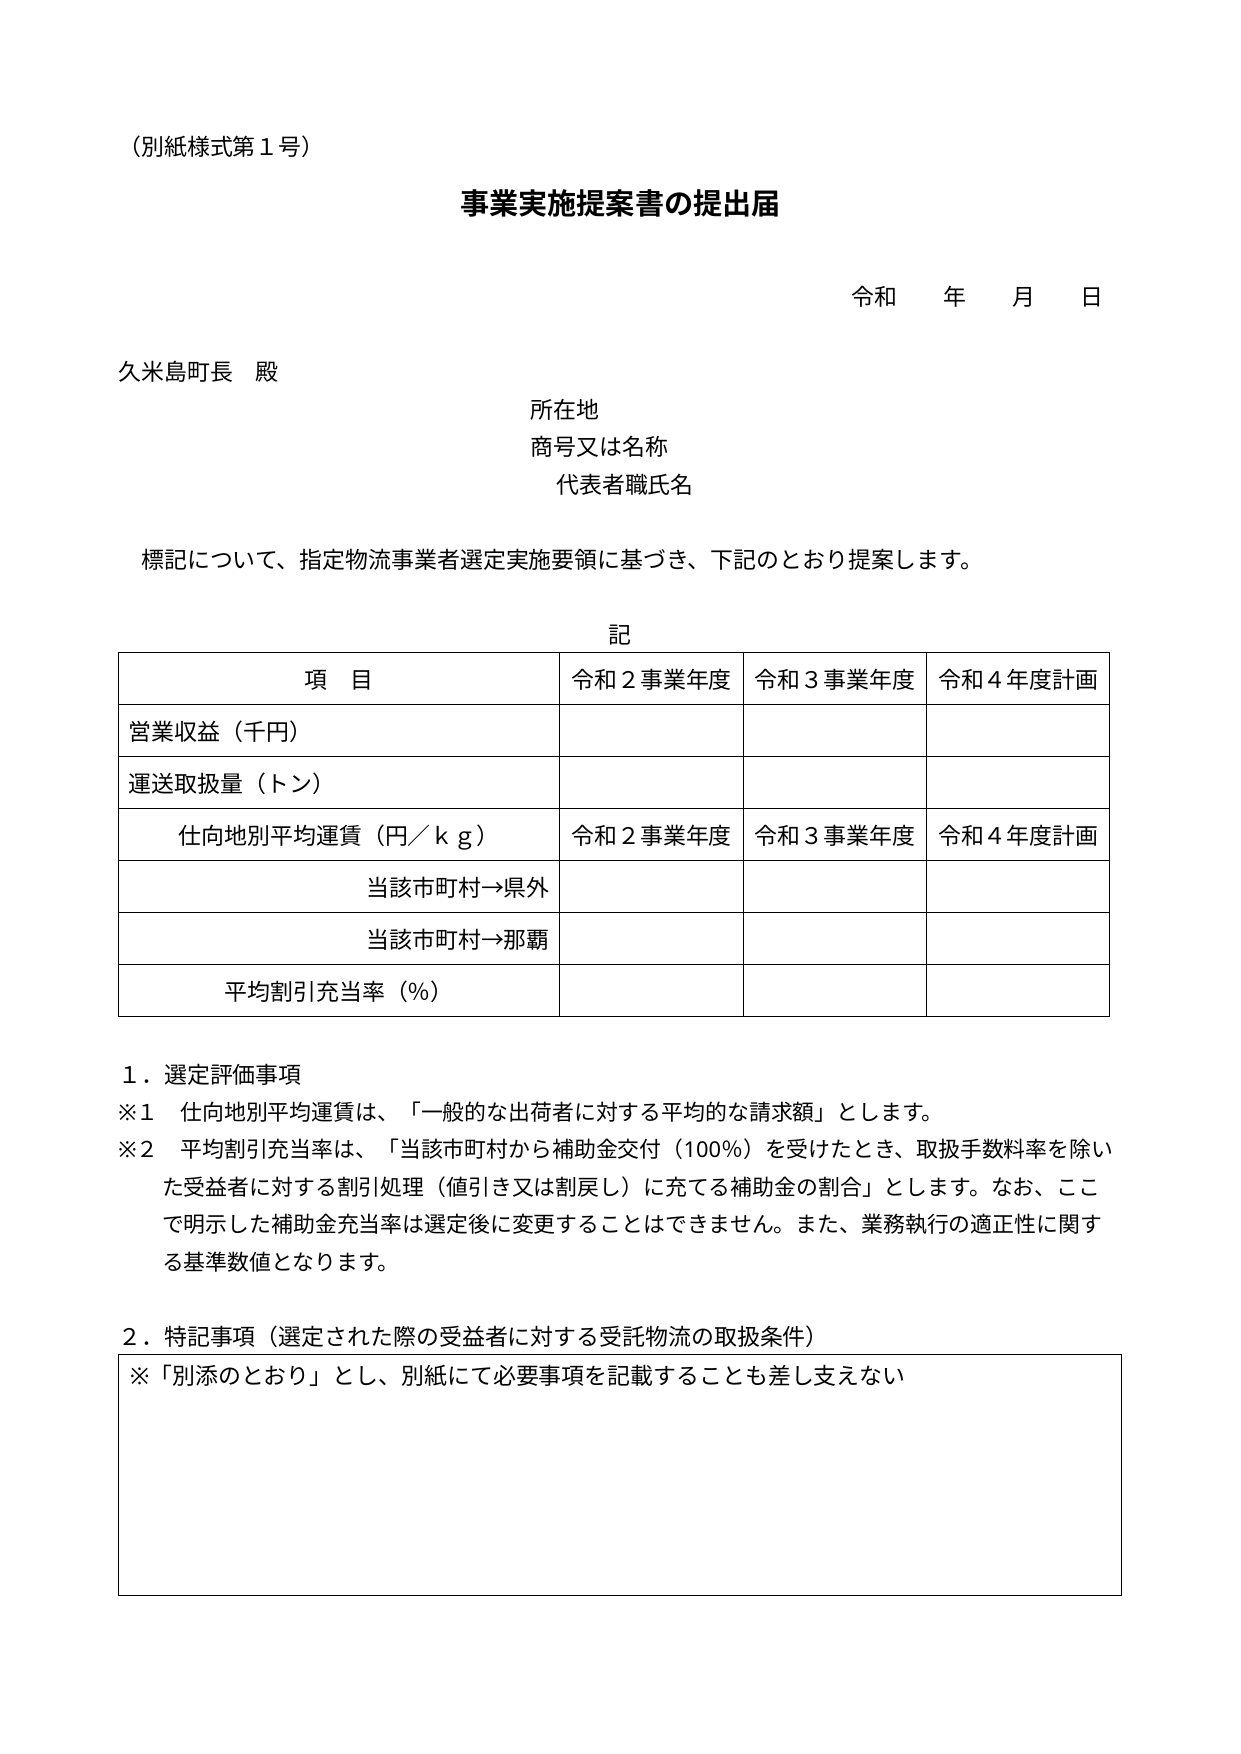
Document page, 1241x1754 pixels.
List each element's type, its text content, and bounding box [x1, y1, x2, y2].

text 代表者職氏名 [118, 464, 1122, 502]
table_cell 当該市町村→県外 [119, 861, 559, 912]
table_cell [927, 757, 1109, 808]
table_cell [744, 757, 926, 808]
table_cell [744, 861, 926, 912]
table_cell [744, 965, 926, 1016]
table_cell [560, 965, 743, 1016]
text 久米島町長 殿 [118, 352, 1122, 389]
text 標記について、指定物流事業者選定実施要領に基づき、下記のとおり提案します。 [118, 539, 1122, 577]
table_cell 営業収益（千円） [119, 705, 559, 756]
text １．選定評価事項 [118, 1054, 1122, 1092]
table_header 令和２事業年度 [560, 653, 743, 704]
text 事業実施提案書の提出届 [118, 164, 1122, 239]
table_cell [560, 705, 743, 756]
text 商号又は名称 [118, 427, 1122, 464]
table_cell 平均割引充当率（％） [119, 965, 559, 1016]
text （別紙様式第１号） [118, 127, 1072, 164]
table_cell [927, 705, 1109, 756]
table_header 令和３事業年度 [744, 653, 926, 704]
table_cell 令和３事業年度 [744, 809, 926, 860]
text ※１ 仕向地別平均運賃は、「一般的な出荷者に対する平均的な請求額」とします。 [118, 1092, 1122, 1129]
text ２．特記事項（選定された際の受益者に対する受託物流の取扱条件） [118, 1317, 1122, 1354]
text 所在地 [118, 389, 1122, 427]
table_cell 令和２事業年度 [560, 809, 743, 860]
table_cell [560, 913, 743, 964]
table_cell [560, 861, 743, 912]
table_header ※「別添のとおり」とし、別紙にて必要事項を記載することも差し支えない [119, 1355, 1121, 1595]
table_cell 当該市町村→那覇 [119, 913, 559, 964]
table_header 令和４年度計画 [927, 653, 1109, 704]
table_cell 運送取扱量（トン） [119, 757, 559, 808]
table_header 項 目 [119, 653, 559, 704]
table_cell [560, 757, 743, 808]
table_cell [744, 913, 926, 964]
table_cell [927, 965, 1109, 1016]
table_cell [744, 705, 926, 756]
table_cell [927, 861, 1109, 912]
text ※２ 平均割引充当率は、「当該市町村から補助金交付（100％）を受けたとき、取扱手数料率を除いた受益者に対する割引処理（値引き又は割戻し）に充てる補助金の割合」とします。なお、ここで明示した補助金充当率は選定後に変更することはできません。また、業務執行の適正性に関する基準数値となります。 [118, 1129, 1122, 1279]
text 令和 年 月 日 [118, 277, 1122, 314]
table_cell 仕向地別平均運賃（円／ｋｇ） [119, 809, 559, 860]
table_cell [927, 913, 1109, 964]
table_cell 令和４年度計画 [927, 809, 1109, 860]
subtitle 記 [118, 614, 1122, 652]
